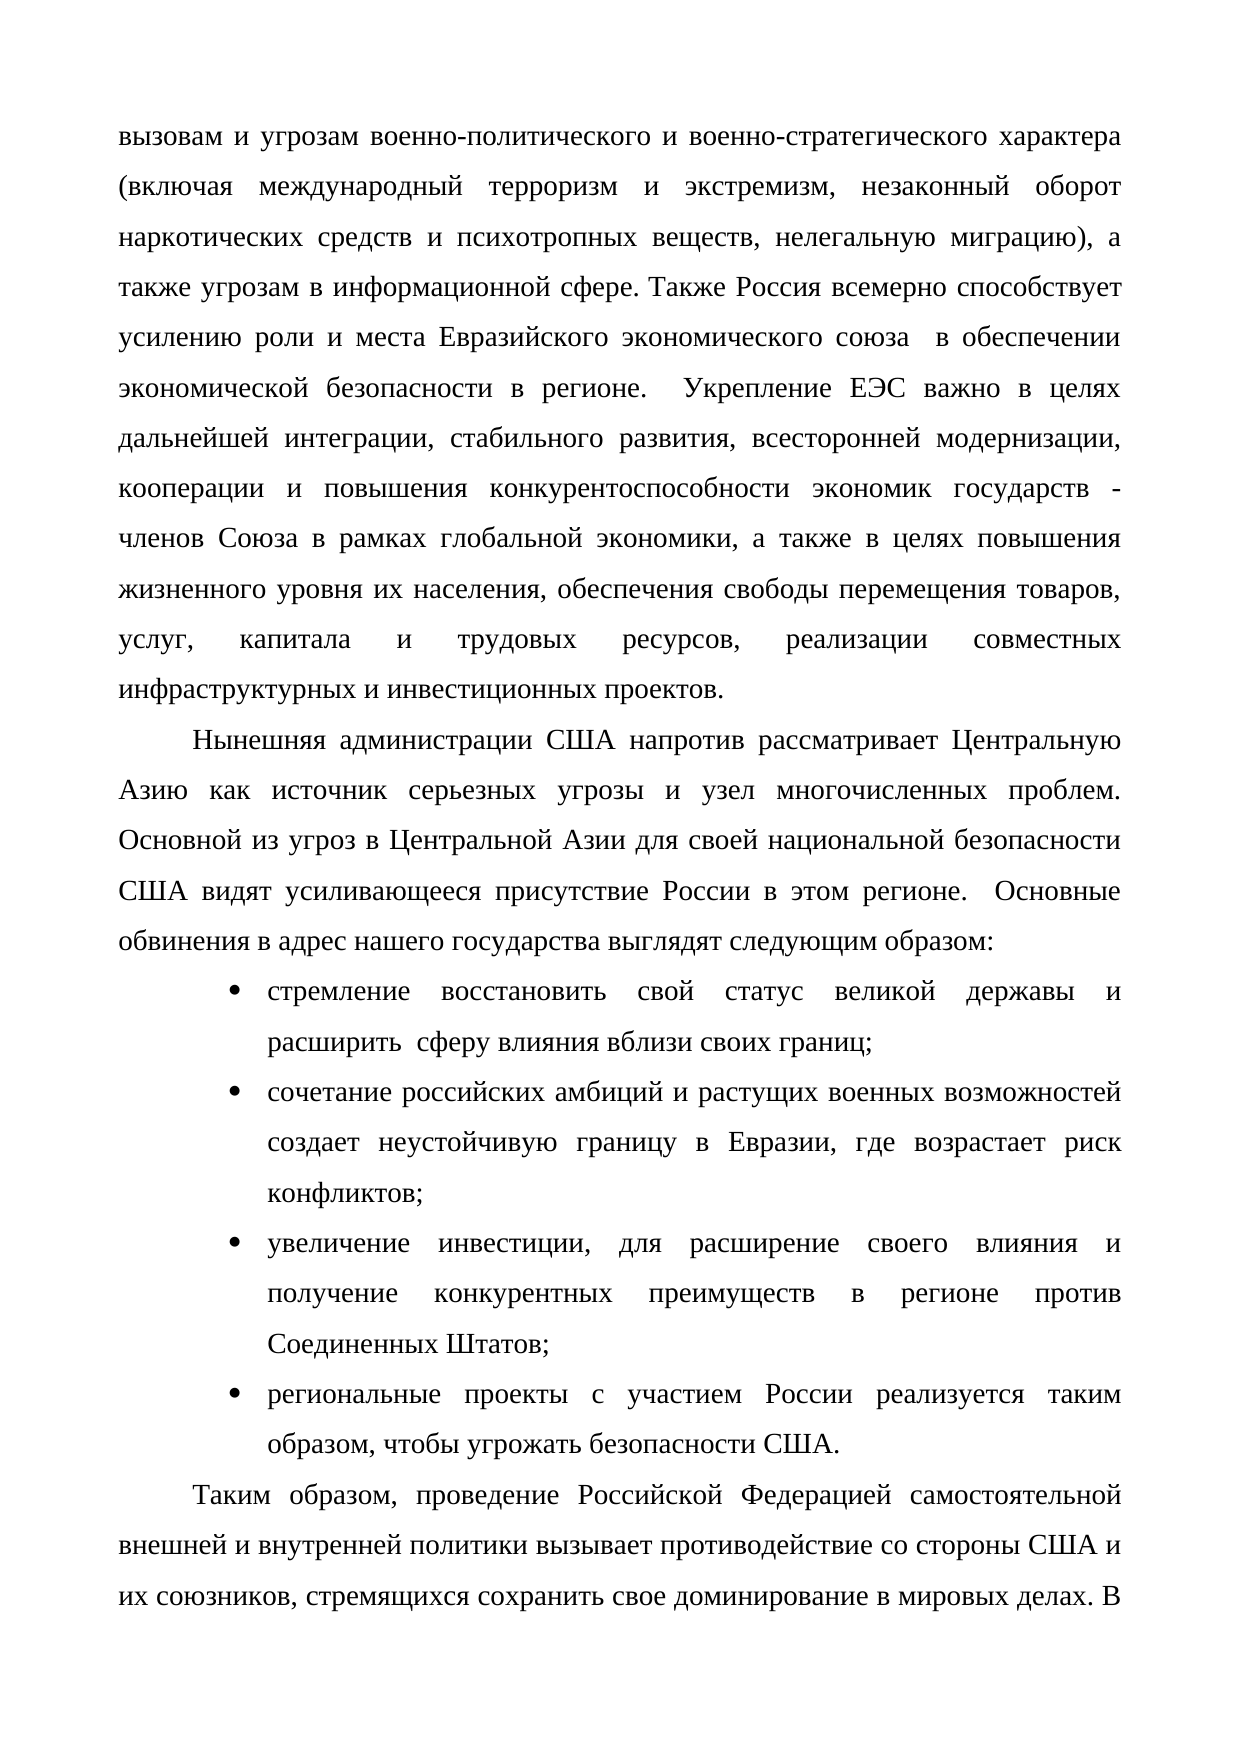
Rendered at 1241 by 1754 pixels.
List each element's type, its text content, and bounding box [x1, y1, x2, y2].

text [118, 118, 1122, 705]
list увеличение инвестиции, для расширение своего влияния и получение конкурентных преимуществ в регионе против Соединенных Штатов; [229, 1225, 1122, 1359]
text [118, 1477, 1122, 1611]
list сочетание российских амбиций и растущих военных возможностей создает неустойчивую границу в Евразии, где возрастает риск конфликтов; [229, 1074, 1122, 1208]
list стремление восстановить свой статус великой державы и расширить сферу влияния вблизи своих границ; [229, 973, 1122, 1057]
text Нынешняя администрации США напротив рассматривает Центральную Азию как источник серьезных угрозы и узел многочисленных проблем. Основной из угроз в Центральной Азии для своей национальной безопасности США видят усиливающееся присутствие России в этом регионе. Основные обвинения в адрес нашего государства выглядят следующим образом: [118, 722, 1122, 957]
list региональные проекты с участием России реализуется таким образом, чтобы угрожать безопасности США. [229, 1376, 1122, 1460]
